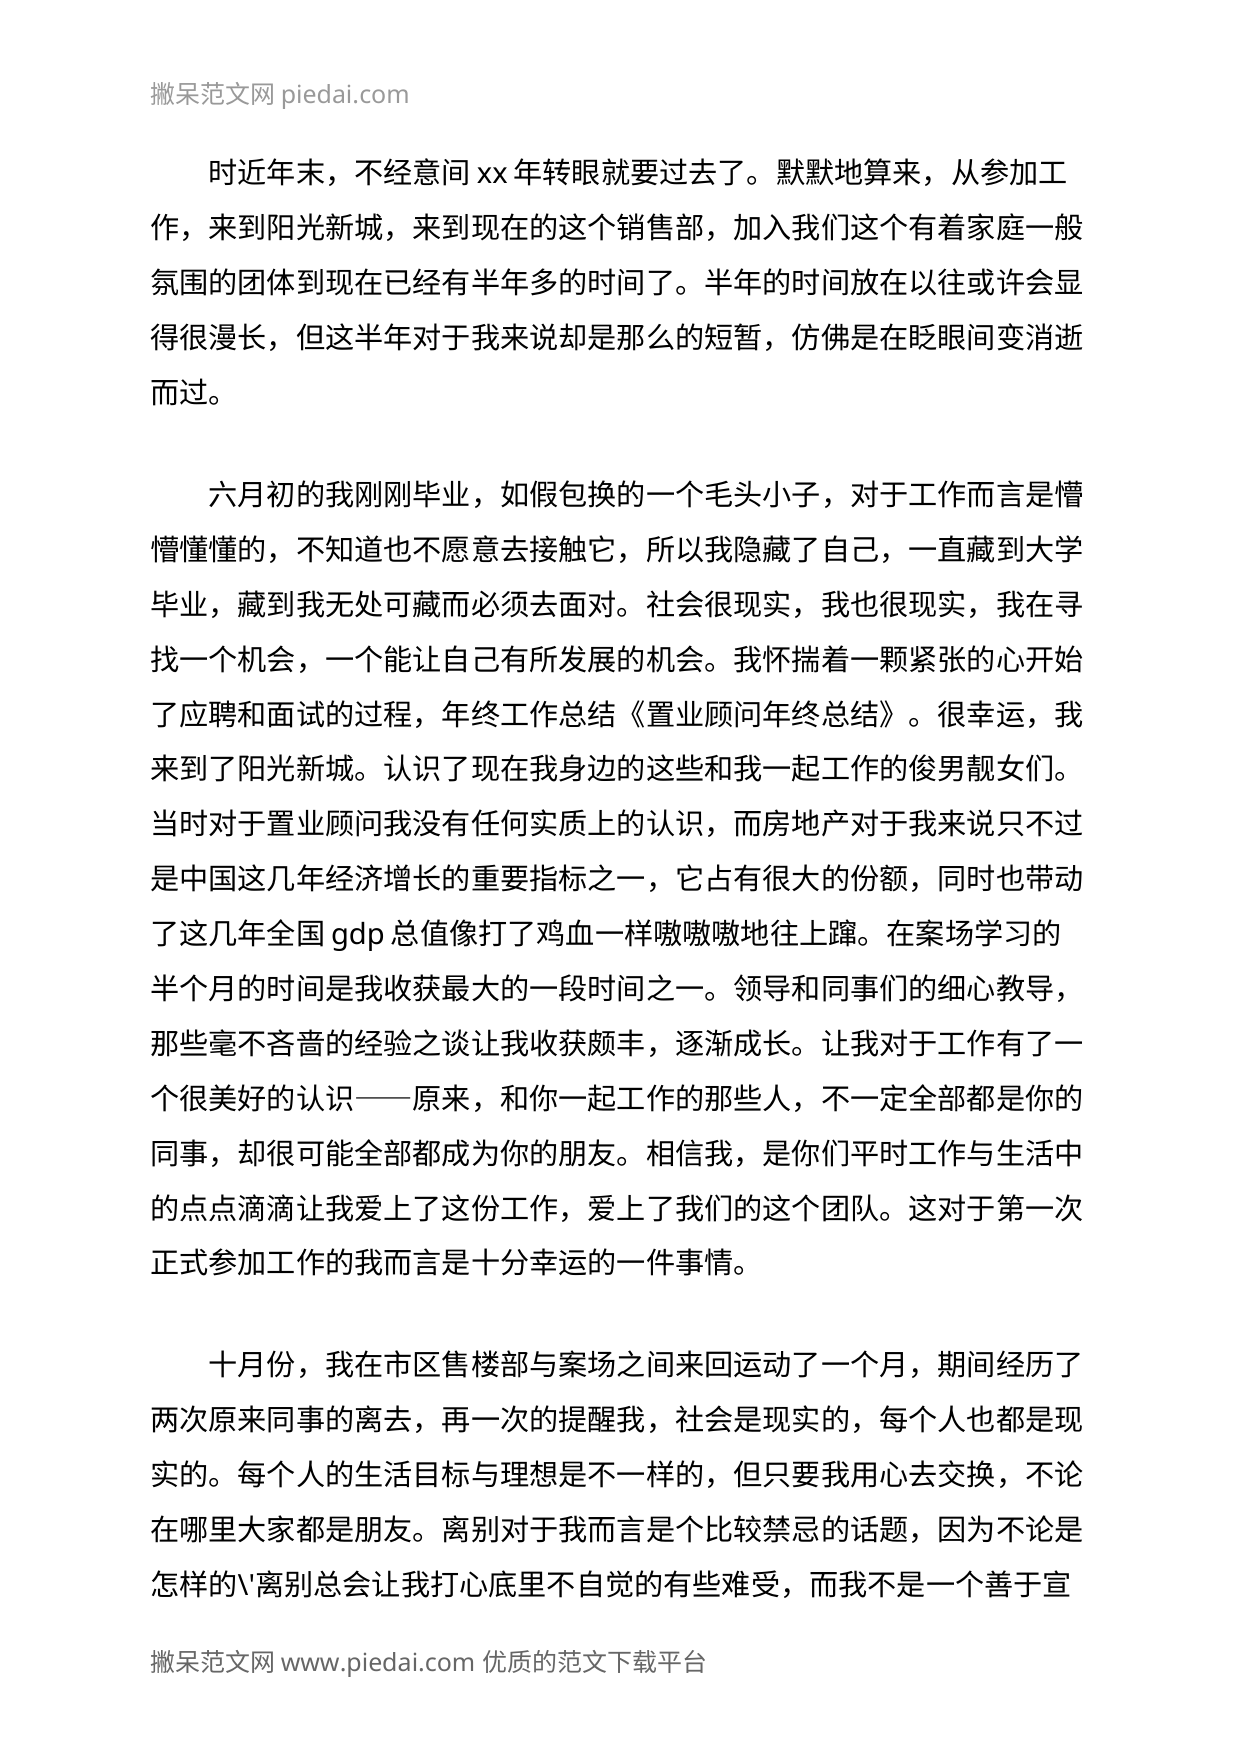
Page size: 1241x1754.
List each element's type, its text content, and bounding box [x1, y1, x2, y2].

text 六月初的我刚刚毕业，如假包换的一个毛头小子，对于工作而言是懵懵懂懂的，不知道也不愿意去接触它，所以我隐藏了自己，一直藏到大学毕业，藏到我无处可藏而必须去面对。社会很现实，我也很现实，我在寻找一个机会，一个能让自己有所发展的机会。我怀揣着一颗紧张的心开始了应聘和面试的过程，年终工作总结《置业顾问年终总结》。很幸运，我来到了阳光新城。认识了现在我身边的这些和我一起工作的俊男靓女们。当时对于置业顾问我没有任何实质上的认识，而房地产对于我来说只不过是中国这几年经济增长的重要指标之一，它占有很大的份额，同时也带动了这几年全国gdp总值像打了鸡血一样嗷嗷嗷地往上蹿。在案场学习的半个月的时间是我收获最大的一段时间之一。领导和同事们的细心教导，那些毫不吝啬的经验之谈让我收获颇丰，逐渐成长。让我对于工作有了一个很美好的认识——原来，和你一起工作的那些人，不一定全部都是你的同事，却很可能全部都成为你的朋友。相信我，是你们平时工作与生活中的点点滴滴让我爱上了这份工作，爱上了我们的这个团队。这对于第一次正式参加工作的我而言是十分幸运的一件事情。 [150, 471, 1090, 1282]
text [150, 1342, 1090, 1604]
text 时近年末，不经意间xx年转眼就要过去了。默默地算来，从参加工作，来到阳光新城，来到现在的这个销售部，加入我们这个有着家庭一般氛围的团体到现在已经有半年多的时间了。半年的时间放在以往或许会显得很漫长，但这半年对于我来说却是那么的短暂，仿佛是在眨眼间变消逝而过。 [150, 150, 1090, 412]
